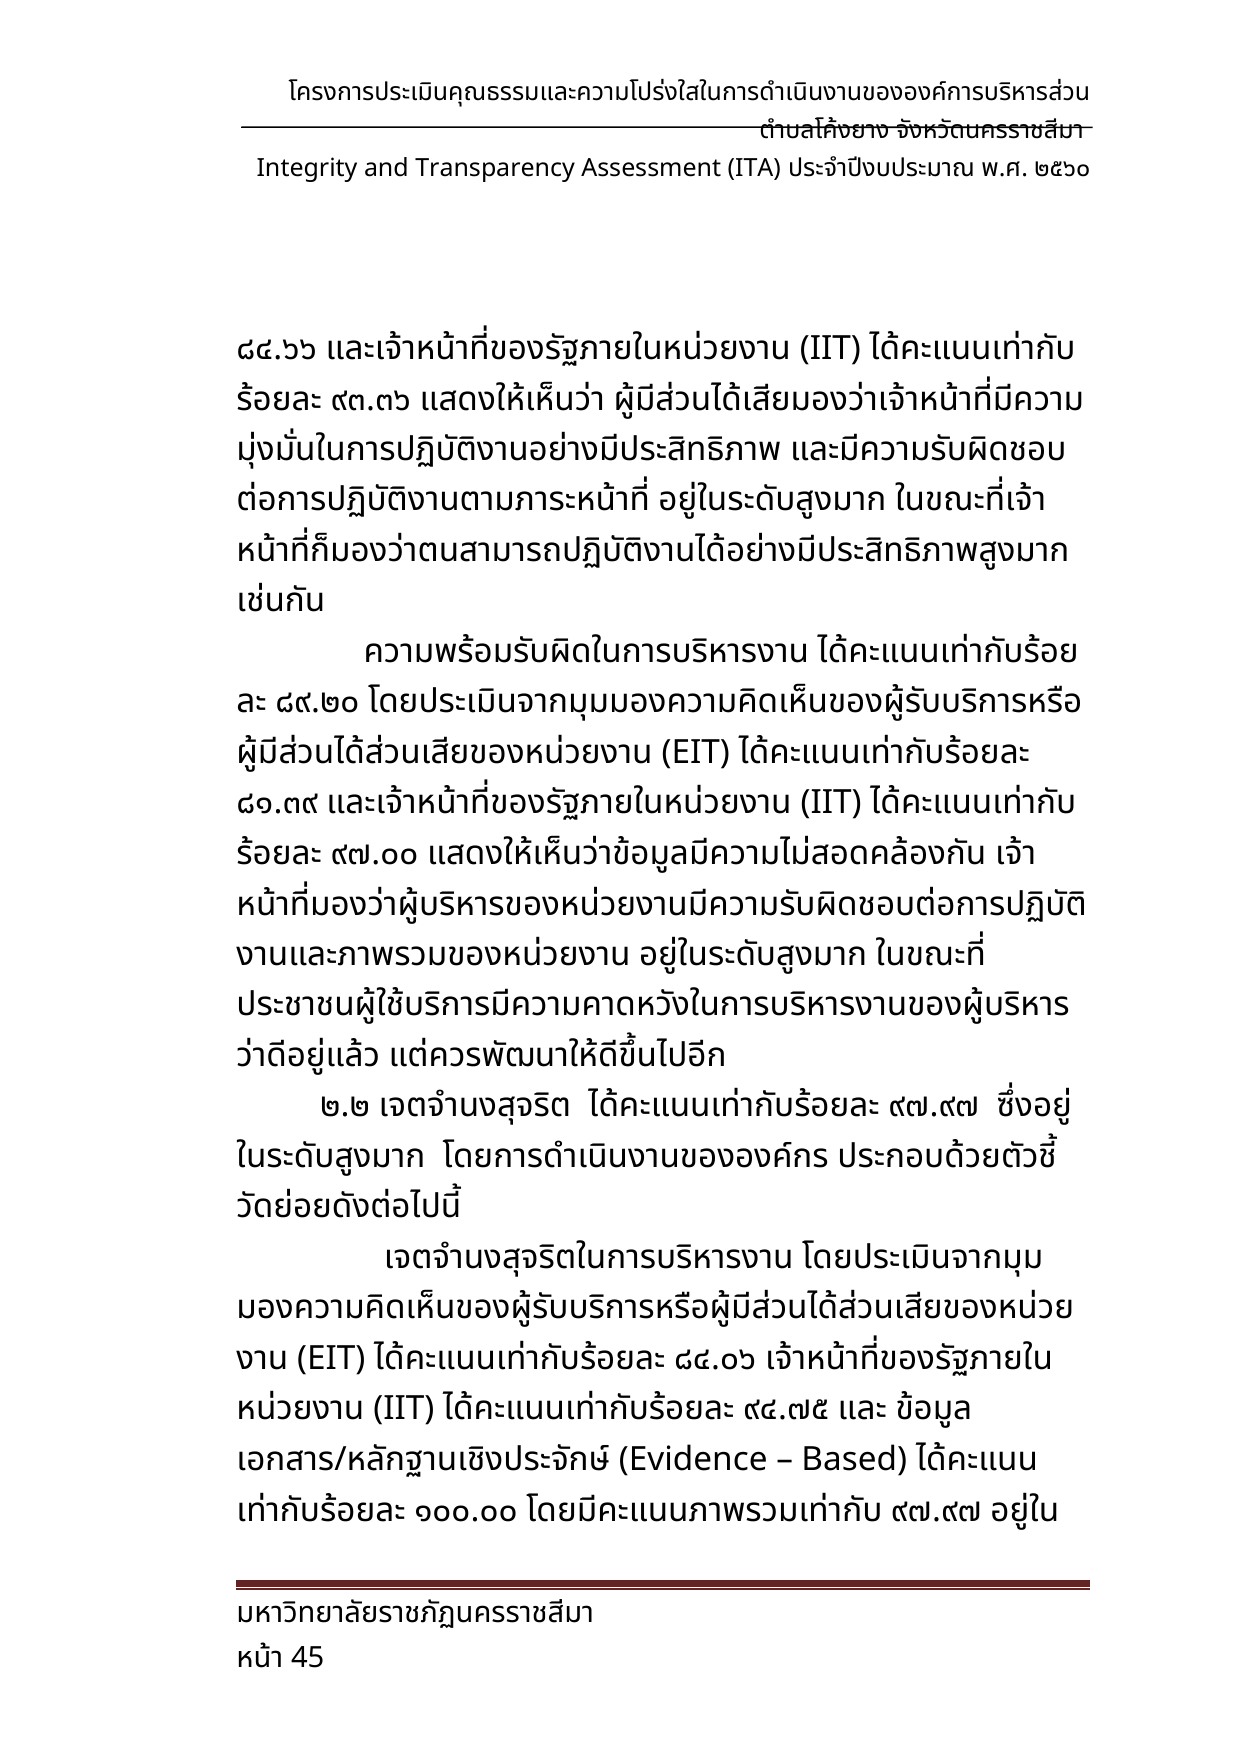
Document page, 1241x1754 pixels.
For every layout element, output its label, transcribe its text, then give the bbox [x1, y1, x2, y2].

text ๒.๒ เจตจำนงสุจริต ได้คะแนนเท่ากับร้อยละ ๙๗.๙๗ ซึ่งอยู่ในระดับสูงมาก โดยการดำเนินงานขององค์กร ประกอบด้วยตัวชี้วัดย่อยดังต่อไปนี้ [236, 1081, 1090, 1233]
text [236, 324, 1090, 627]
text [236, 1233, 1090, 1536]
text ความพร้อมรับผิดในการบริหารงาน ได้คะแนนเท่ากับร้อยละ ๘๙.๒๐ โดยประเมินจากมุมมองความคิดเห็นของผู้รับบริการหรือผู้มีส่วนได้ส่วนเสียของหน่วยงาน (EIT) ได้คะแนนเท่ากับร้อยละ ๘๑.๓๙ และเจ้าหน้าที่ของรัฐภายในหน่วยงาน (IIT) ได้คะแนนเท่ากับร้อยละ ๙๗.๐๐ แสดงให้เห็นว่าข้อมูลมีความไม่สอดคล้องกัน เจ้าหน้าที่มองว่าผู้บริหารของหน่วยงานมีความรับผิดชอบต่อการปฏิบัติงานและภาพรวมของหน่วยงาน อยู่ในระดับสูงมาก ในขณะที่ประชาชนผู้ใช้บริการมีความคาดหวังในการบริหารงานของผู้บริหารว่าดีอยู่แล้ว แต่ควรพัฒนาให้ดีขึ้นไปอีก [236, 627, 1090, 1081]
